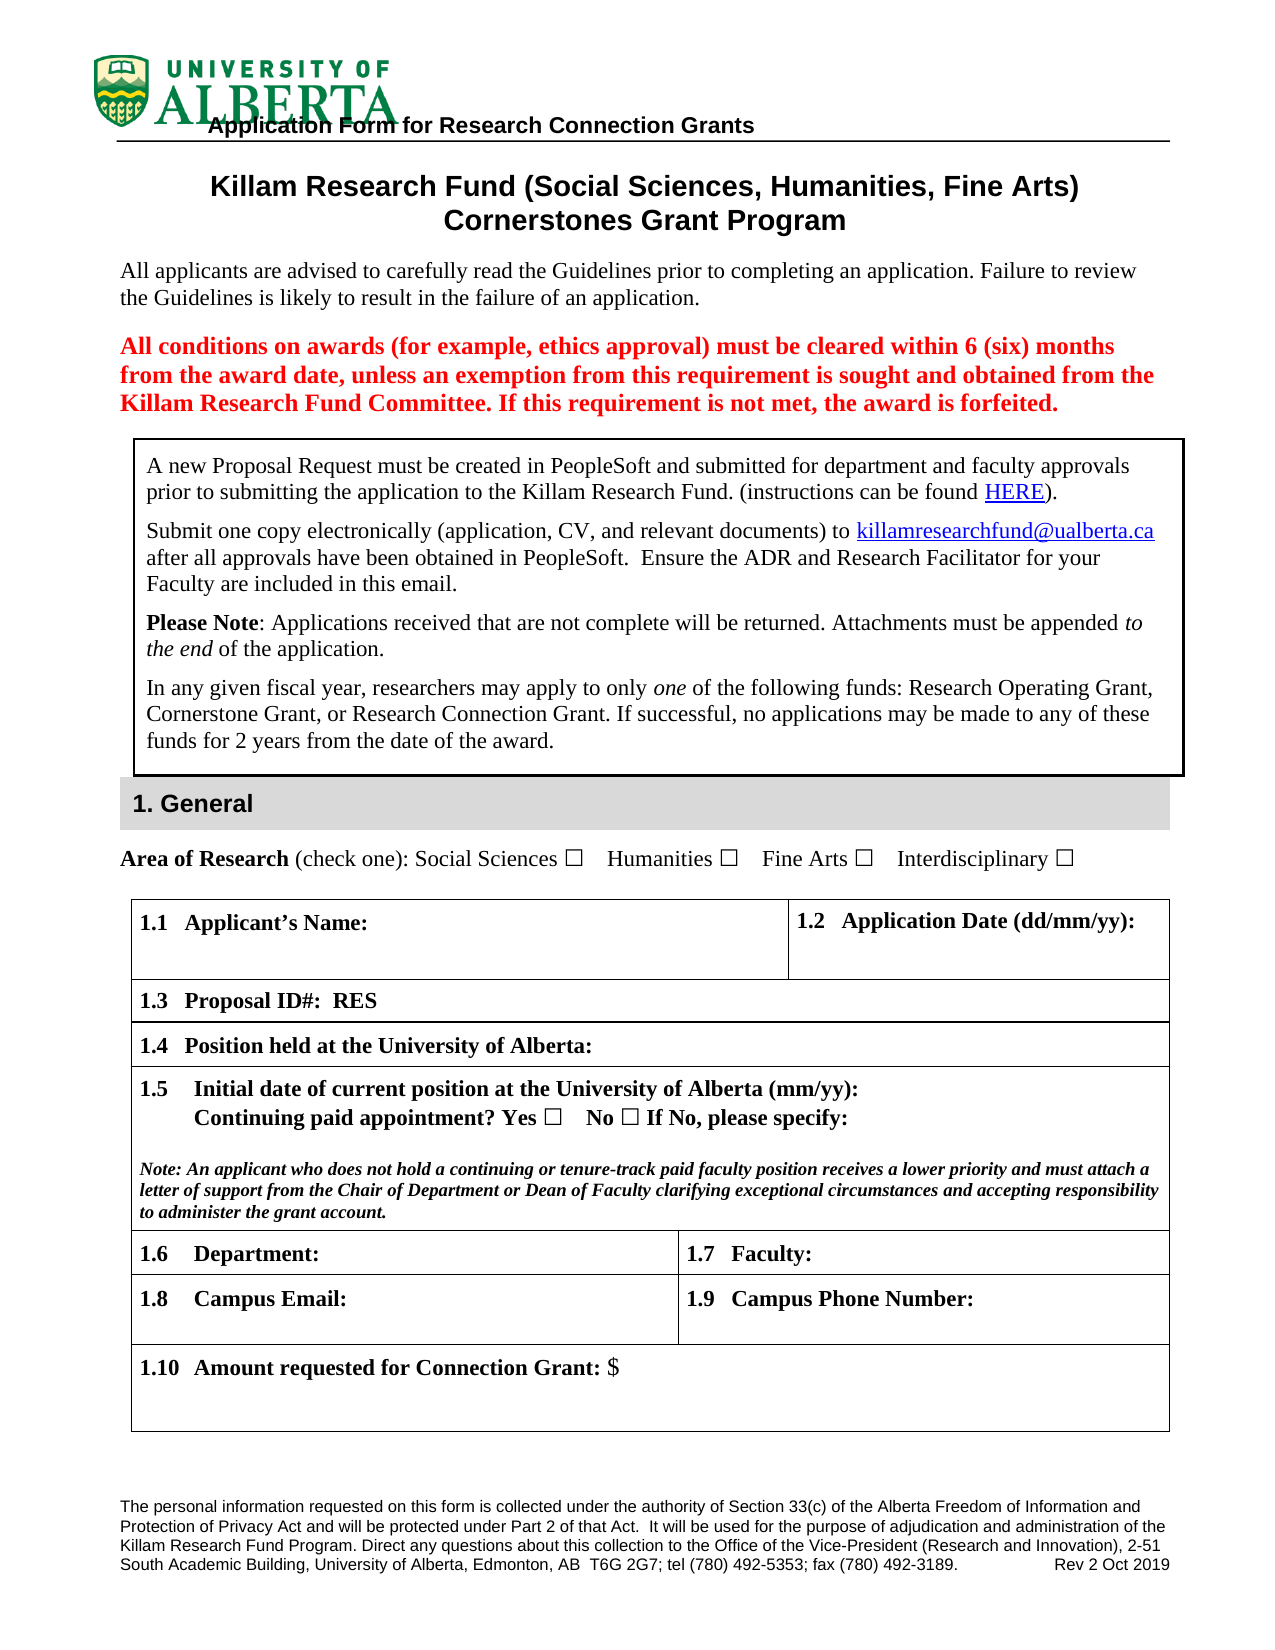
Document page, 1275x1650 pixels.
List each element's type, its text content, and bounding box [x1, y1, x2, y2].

table_cell Proposal ID#: RES [132, 980, 1169, 1021]
table_cell Position held at the University of Alberta: [132, 1023, 1169, 1066]
table_header 1. General [120, 777, 1170, 830]
table_header Application Date (dd/mm/yy): [789, 900, 1169, 979]
table_cell Campus Phone Number: [679, 1275, 1169, 1344]
table_cell Campus Email: [132, 1275, 678, 1344]
text Area of Research (check one): Social Sciences Humanities Fine Arts Interdisciplinary [120, 842, 1170, 873]
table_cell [132, 1345, 1169, 1431]
table_cell Initial date of current position at the University of Alberta (mm/yy): Continuing paid appointment? Yes No If No, please specify: Note: An applicant who does not hold a continuing or tenure-track paid faculty position receives a lower priority and must attach a letter of support from the Chair of Department or Dean of Faculty clarifying exceptional circumstances and accepting responsibility to administer the grant account. [132, 1067, 1169, 1229]
text All conditions on awards (for example, ethics approval) must be cleared within 6 (six) months from the award date, unless an exemption from this requirement is sought and obtained from the Killam Research Fund Committee. If this requirement is not met, the award is forfeited. [120, 331, 1170, 417]
table_cell Faculty: [679, 1231, 1169, 1274]
text All applicants are advised to carefully read the Guidelines prior to completing an application. Failure to review the Guidelines is likely to result in the failure of an application. [120, 257, 1170, 310]
table_header A new Proposal Request must be created in PeopleSoft and submitted for department and faculty approvals prior to submitting the application to the Killam Research Fund. (instructions can be found HERE). Submit one copy electronically (application, CV, and relevant documents) to killamresearchfund@ualberta.ca after all approvals have been obtained in PeopleSoft. Ensure the ADR and Research Facilitator for your Faculty are included in this email. Please Note: Applications received that are not complete will be returned. Attachments must be appended to the end of the application. In any given fiscal year, researchers may apply to only one of the following funds: Research Operating Grant, Cornerstone Grant, or Research Connection Grant. If successful, no applications may be made to any of these funds for 2 years from the date of the award. [135, 440, 1182, 774]
text Killam Research Fund (Social Sciences, Humanities, Fine Arts) Cornerstones Grant Program [120, 169, 1170, 237]
picture [94, 55, 399, 127]
table_cell Department: [132, 1231, 678, 1274]
table_header Applicant’s Name: [132, 900, 788, 979]
